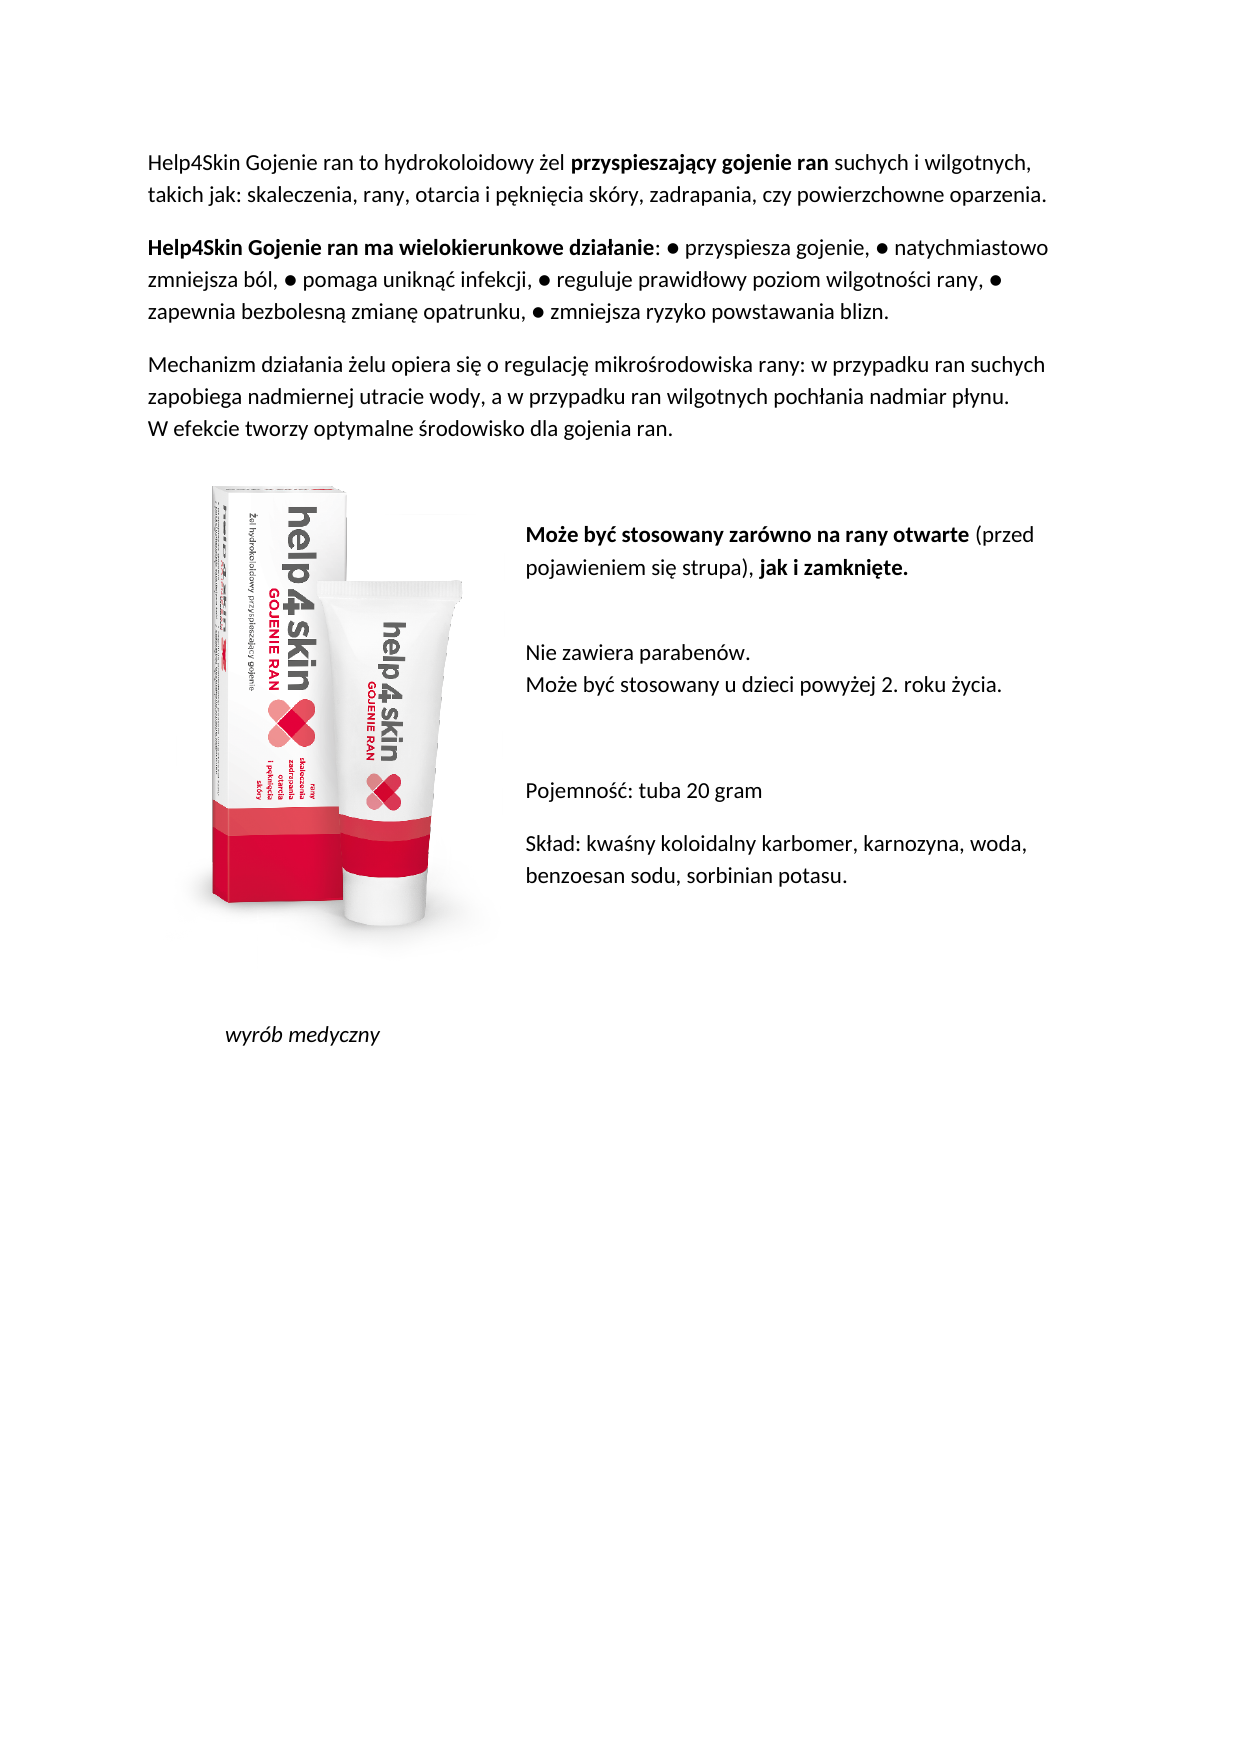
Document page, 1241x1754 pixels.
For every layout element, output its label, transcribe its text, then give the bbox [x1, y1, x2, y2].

picture [147, 468, 507, 969]
text Mechanizm działania żelu opiera się o regulację mikrośrodowiska rany: w przypadku ran suchych zapobiega nadmiernej utracie wody, a w przypadku ran wilgotnych pochłania nadmiar płynu. W efekcie tworzy optymalne środowisko dla gojenia ran. [148, 350, 1093, 443]
text Help4Skin Gojenie ran ma wielokierunkowe działanie: ● przyspiesza gojenie, ● natychmiastowo zmniejsza ból, ● pomaga uniknąć infekcji, ● reguluje prawidłowy poziom wilgotności rany, ● zapewnia bezbolesną zmianę opatrunku, ● zmniejsza ryzyko powstawania blizn. [148, 233, 1093, 325]
text Skład: kwaśny koloidalny karbomer, karnozyna, woda, benzoesan sodu, sorbinian potasu. [507, 829, 1093, 889]
text Nie zawiera parabenów. Może być stosowany u dzieci powyżej 2. roku życia. [507, 638, 1093, 698]
text Może być stosowany zarówno na rany otwarte (przed pojawieniem się strupa), jak i zamknięte. [507, 521, 1093, 613]
text Help4Skin Gojenie ran to hydrokoloidowy żel przyspieszający gojenie ran suchych i wilgotnych, takich jak: skaleczenia, rany, otarcia i pęknięcia skóry, zadrapania, czy powierzchowne oparzenia. [148, 148, 1093, 208]
text wyrób medyczny [148, 1021, 1093, 1048]
text Pojemność: tuba 20 gram [507, 776, 1093, 804]
